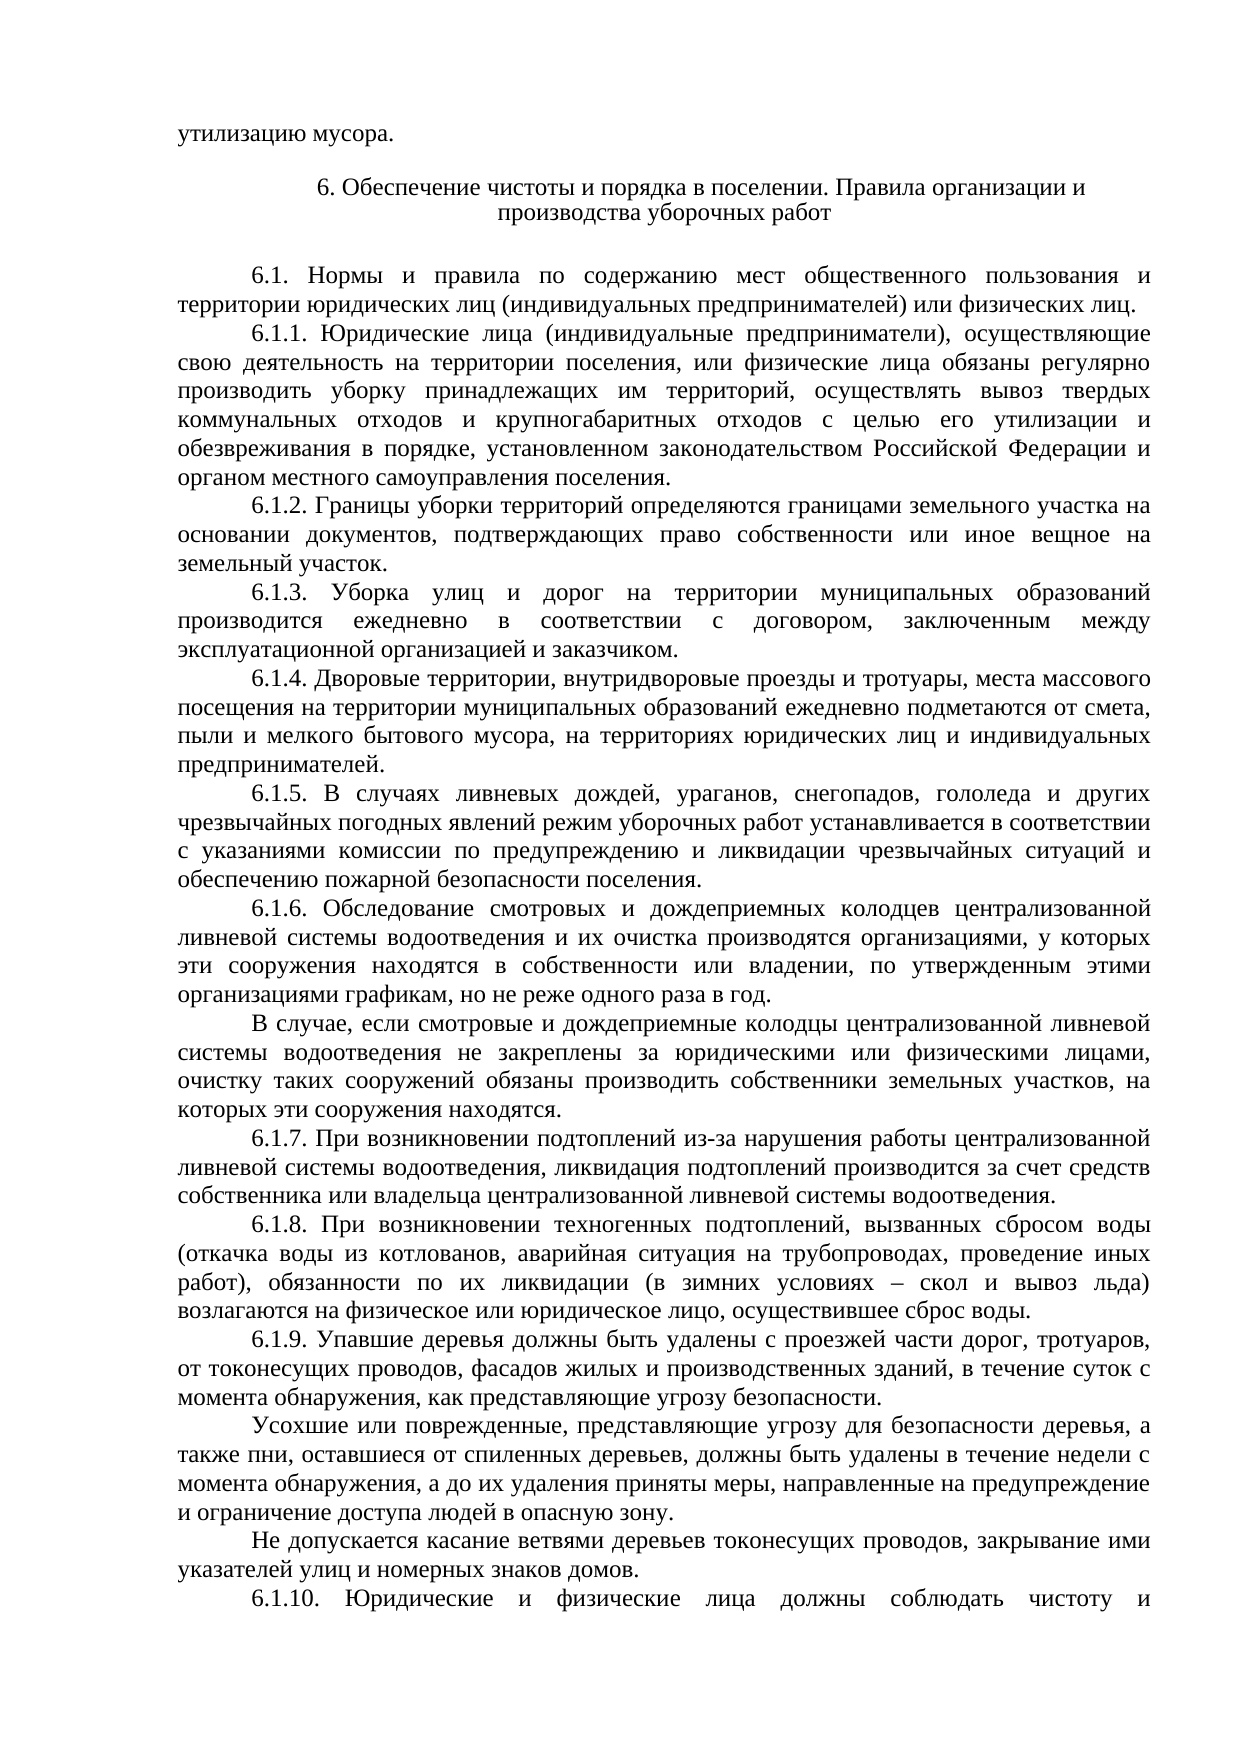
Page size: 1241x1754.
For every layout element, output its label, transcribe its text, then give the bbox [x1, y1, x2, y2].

text 6.1.8. При возникновении техногенных подтоплений, вызванных сбросом воды (откачка воды из котлованов, аварийная ситуация на трубопроводах, проведение иных работ), обязанности по их ликвидации (в зимних условиях – скол и вывоз льда) возлагаются на физическое или юридическое лицо, осуществившее сброс воды. [177, 1209, 1152, 1324]
text 6. Обеспечение чистоты и порядка в поселении. Правила организации и производства уборочных работ [177, 176, 1152, 226]
text Усохшие или поврежденные, представляющие угрозу для безопасности деревья, а также пни, оставшиеся от спиленных деревьев, должны быть удалены в течение недели с момента обнаружения, а до их удаления приняты меры, направленные на предупреждение и ограничение доступа людей в опасную зону. [177, 1411, 1152, 1526]
text 6.1.4. Дворовые территории, внутридворовые проезды и тротуары, места массового посещения на территории муниципальных образований ежедневно подметаются от смета, пыли и мелкого бытового мусора, на территориях юридических лиц и индивидуальных предпринимателей. [177, 663, 1152, 778]
text Не допускается касание ветвями деревьев токонесущих проводов, закрывание ими указателей улиц и номерных знаков домов. [177, 1526, 1152, 1583]
text 6.1.1. Юридические лица (индивидуальные предприниматели), осуществляющие свою деятельность на территории поселения, или физические лица обязаны регулярно производить уборку принадлежащих им территорий, осуществлять вывоз твердых коммунальных отходов и крупногабаритных отходов с целью его утилизации и обезвреживания в порядке, установленном законодательством Российской Федерации и органом местного самоуправления поселения. [177, 318, 1152, 491]
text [177, 118, 1152, 147]
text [177, 1583, 1152, 1612]
text 6.1. Нормы и правила по содержанию мест общественного пользования и территории юридических лиц (индивидуальных предпринимателей) или физических лиц. [177, 261, 1152, 318]
text 6.1.7. При возникновении подтоплений из-за нарушения работы централизованной ливневой системы водоотведения, ликвидация подтоплений производится за счет средств собственника или владельца централизованной ливневой системы водоотведения. [177, 1123, 1152, 1209]
text В случае, если смотровые и дождеприемные колодцы централизованной ливневой системы водоотведения не закреплены за юридическими или физическими лицами, очистку таких сооружений обязаны производить собственники земельных участков, на которых эти сооружения находятся. [177, 1008, 1152, 1123]
text 6.1.6. Обследование смотровых и дождеприемных колодцев централизованной ливневой системы водоотведения и их очистка производятся организациями, у которых эти сооружения находятся в собственности или владении, по утвержденным этими организациями графикам, но не реже одного раза в год. [177, 893, 1152, 1008]
text 6.1.3. Уборка улиц и дорог на территории муниципальных образований производится ежедневно в соответствии с договором, заключенным между эксплуатационной организацией и заказчиком. [177, 577, 1152, 663]
text 6.1.9. Упавшие деревья должны быть удалены с проезжей части дорог, тротуаров, от токонесущих проводов, фасадов жилых и производственных зданий, в течение суток с момента обнаружения, как представляющие угрозу безопасности. [177, 1324, 1152, 1411]
text 6.1.2. Границы уборки территорий определяются границами земельного участка на основании документов, подтверждающих право собственности или иное вещное на земельный участок. [177, 491, 1152, 577]
text 6.1.5. В случаях ливневых дождей, ураганов, снегопадов, гололеда и других чрезвычайных погодных явлений режим уборочных работ устанавливается в соответствии с указаниями комиссии по предупреждению и ликвидации чрезвычайных ситуаций и обеспечению пожарной безопасности поселения. [177, 778, 1152, 893]
